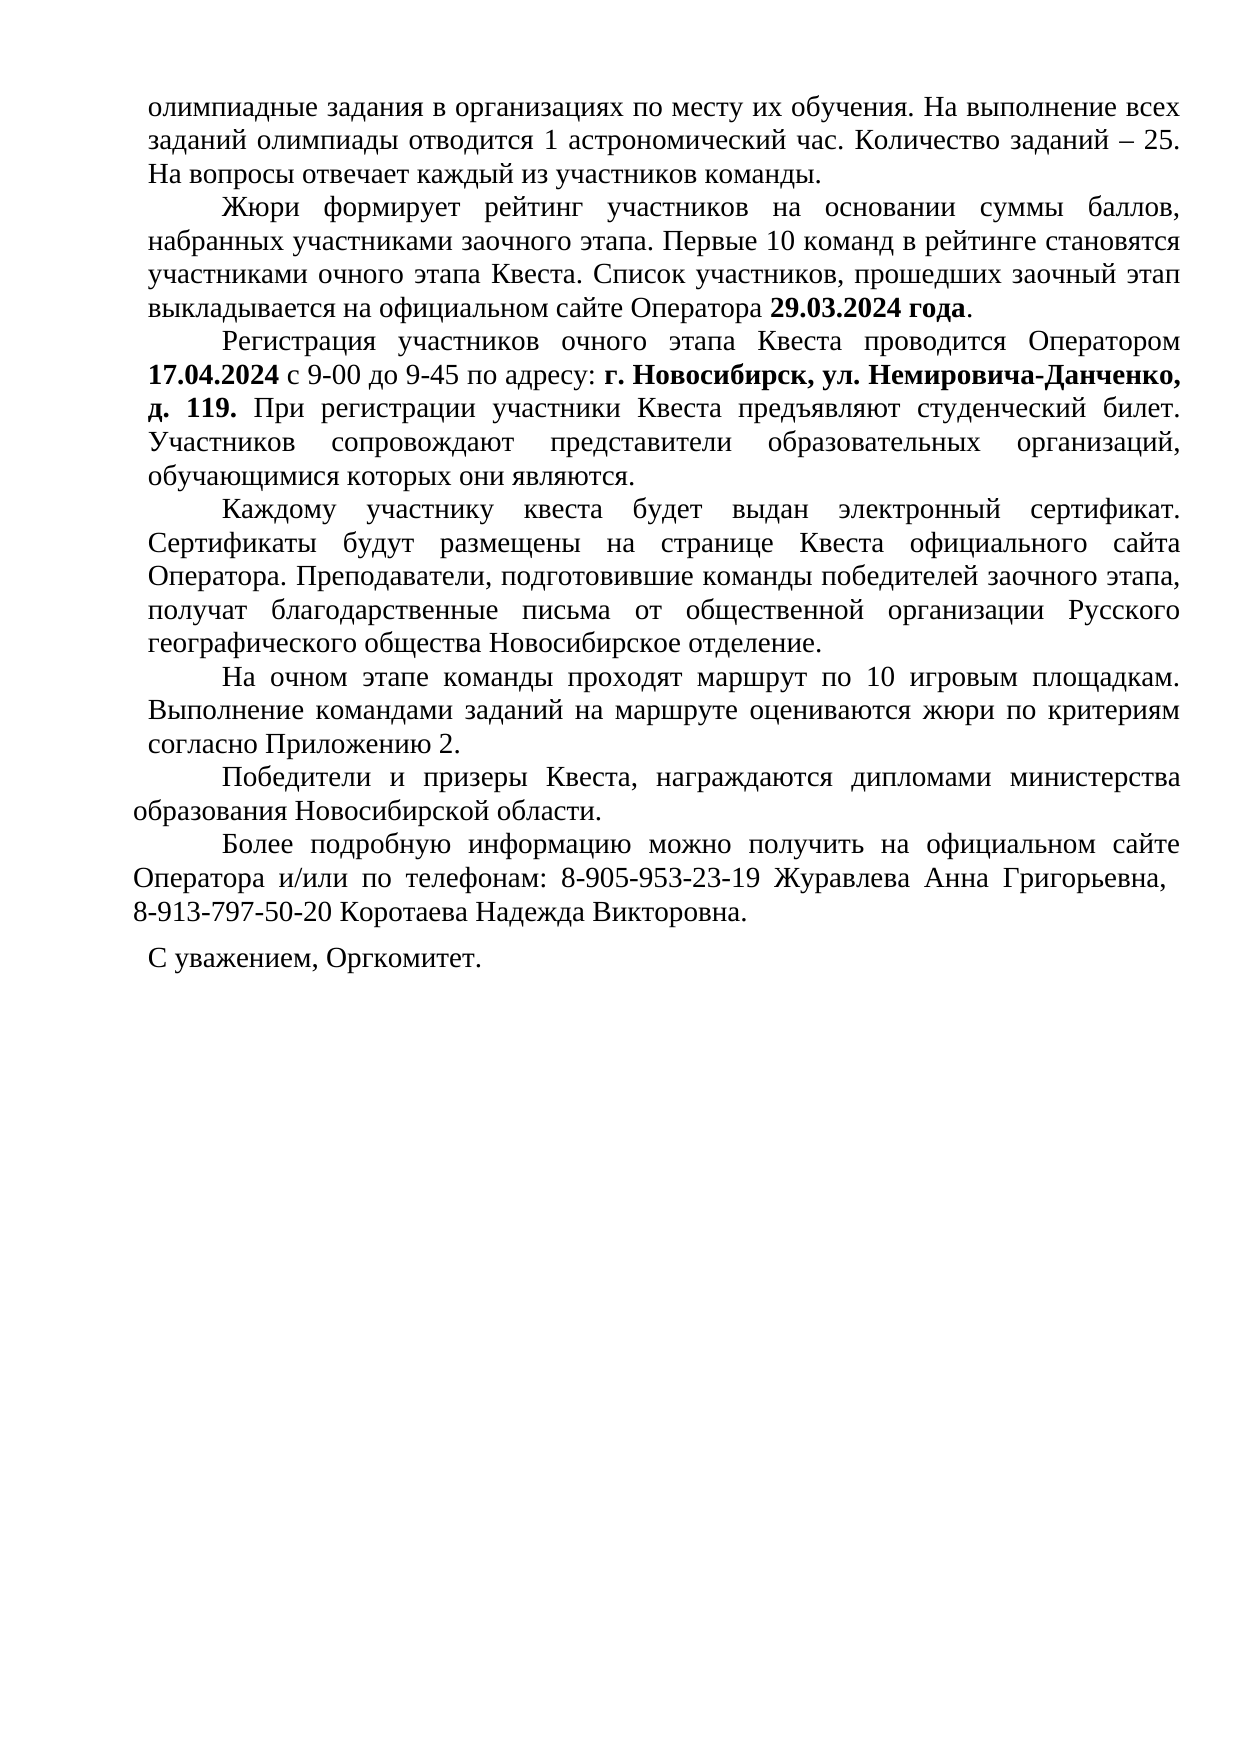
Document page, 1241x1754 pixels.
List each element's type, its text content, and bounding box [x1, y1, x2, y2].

text На очном этапе команды проходят маршрут по 10 игровым площадкам. Выполнение командами заданий на маршруте оцениваются жюри по критериям согласно Приложению 2. [148, 659, 1181, 759]
text Жюри формирует рейтинг участников на основании суммы баллов, набранных участниками заочного этапа. Первые 10 команд в рейтинге становятся участниками очного этапа Квеста. Список участников, прошедших заочный этап выкладывается на официальном сайте Оператора 29.03.2024 года. [148, 189, 1181, 323]
text Регистрация участников очного этапа Квеста проводится Оператором 17.04.2024 с 9-00 до 9-45 по адресу: г. Новосибирск, ул. Немировича-Данченко, д. 119. При регистрации участники Квеста предъявляют студенческий билет. Участников сопровождают представители образовательных организаций, обучающимися которых они являются. [148, 323, 1181, 491]
text Каждому участнику квеста будет выдан электронный сертификат. Сертификаты будут размещены на странице Квеста официального сайта Оператора. Преподаватели, подготовившие команды победителей заочного этапа, получат благодарственные письма от общественной организации Русского географического общества Новосибирское отделение. [148, 491, 1181, 659]
text Победители и призеры Квеста, награждаются дипломами министерства образования Новосибирской области. [133, 759, 1181, 827]
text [148, 89, 1181, 189]
text С уважением, Оргкомитет. [148, 940, 1181, 973]
text Более подробную информацию можно получить на официальном сайте Оператора и/или по телефонам: 8-905-953-23-19 Журавлева Анна Григорьевна, 8-913-797-50-20 Коротаева Надежда Викторовна. [133, 827, 1181, 927]
